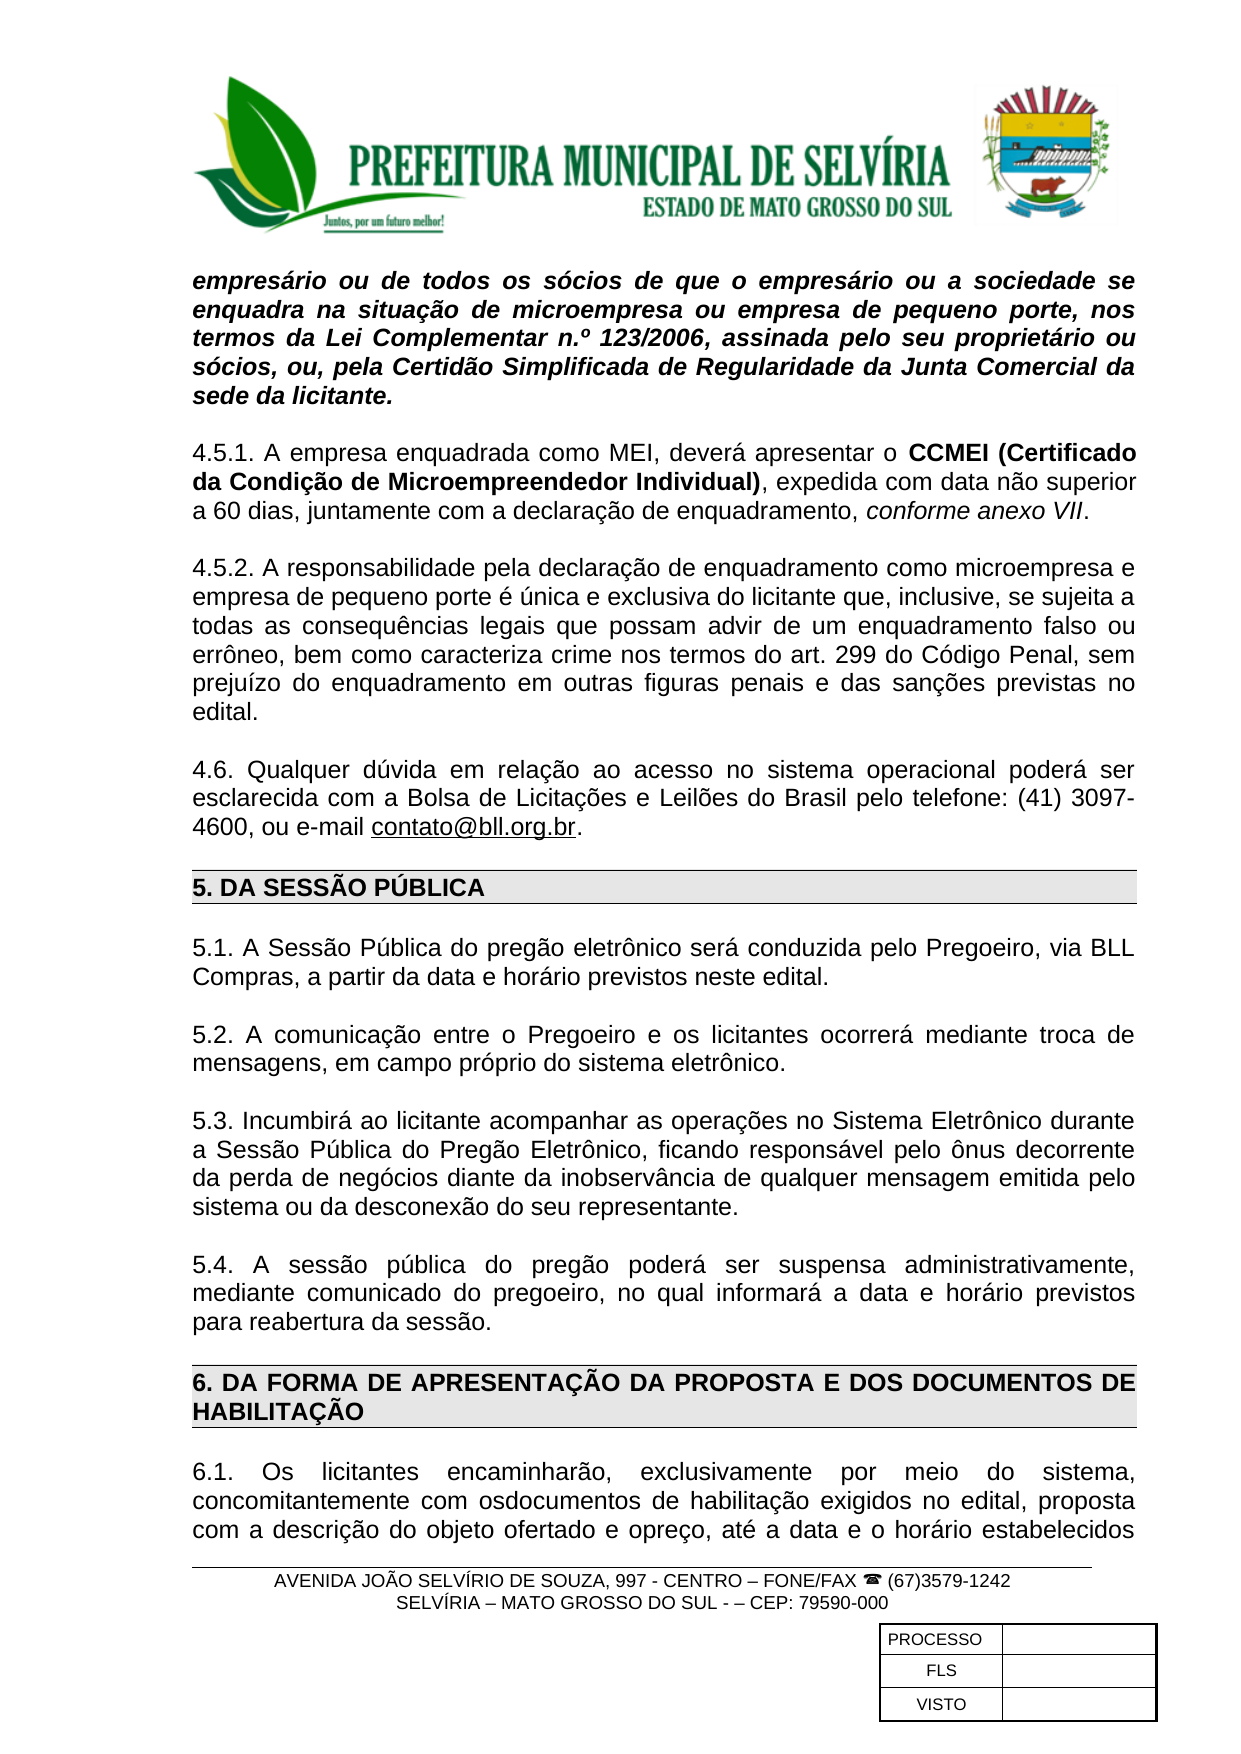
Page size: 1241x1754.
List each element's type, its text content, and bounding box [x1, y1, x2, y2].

text 4.5.1. A empresa enquadrada como MEI, deverá apresentar o CCMEI (Certificado da Condição de Microempreendedor Individual), expedida com data não superior a 60 dias, juntamente com a declaração de enquadramento, conforme anexo VII. [192, 438, 1137, 524]
text 5.1. A Sessão Pública do pregão eletrônico será conduzida pelo Pregoeiro, via BLL Compras, a partir da data e horário previstos neste edital. [192, 933, 1137, 991]
text 5. DA SESSÃO PÚBLICA [192, 871, 1137, 903]
text 5.3. Incumbirá ao licitante acompanhar as operações no Sistema Eletrônico durante a Sessão Pública do Pregão Eletrônico, ficando responsável pelo ônus decorrente da perda de negócios diante da inobservância de qualquer mensagem emitida pelo sistema ou da desconexão do seu representante. [192, 1106, 1137, 1221]
picture [192, 75, 1136, 257]
text 5.4. A sessão pública do pregão poderá ser suspensa administrativamente, mediante comunicado do pregoeiro, no qual informará a data e horário previstos para reabertura da sessão. [192, 1249, 1137, 1336]
text 4.5.2. A responsabilidade pela declaração de enquadramento como microempresa e empresa de pequeno porte é única e exclusiva do licitante que, inclusive, se sujeita a todas as consequências legais que possam advir de um enquadramento falso ou errôneo, bem como caracteriza crime nos termos do art. 299 do Código Penal, sem prejuízo do enquadramento em outras figuras penais e das sanções previstas no edital. [192, 553, 1137, 726]
text 4.6. Qualquer dúvida em relação ao acesso no sistema operacional poderá ser esclarecida com a Bolsa de Licitações e Leilões do Brasil pelo telefone: (41) 3097-4600, ou e-mail contato@bll.org.br. [192, 754, 1137, 841]
text 5.2. A comunicação entre o Pregoeiro e os licitantes ocorrerá mediante troca de mensagens, em campo próprio do sistema eletrônico. [192, 1019, 1137, 1077]
text 6. DA FORMA DE APRESENTAÇÃO DA PROPOSTA E DOS DOCUMENTOS DE HABILITAÇÃO [192, 1366, 1137, 1427]
